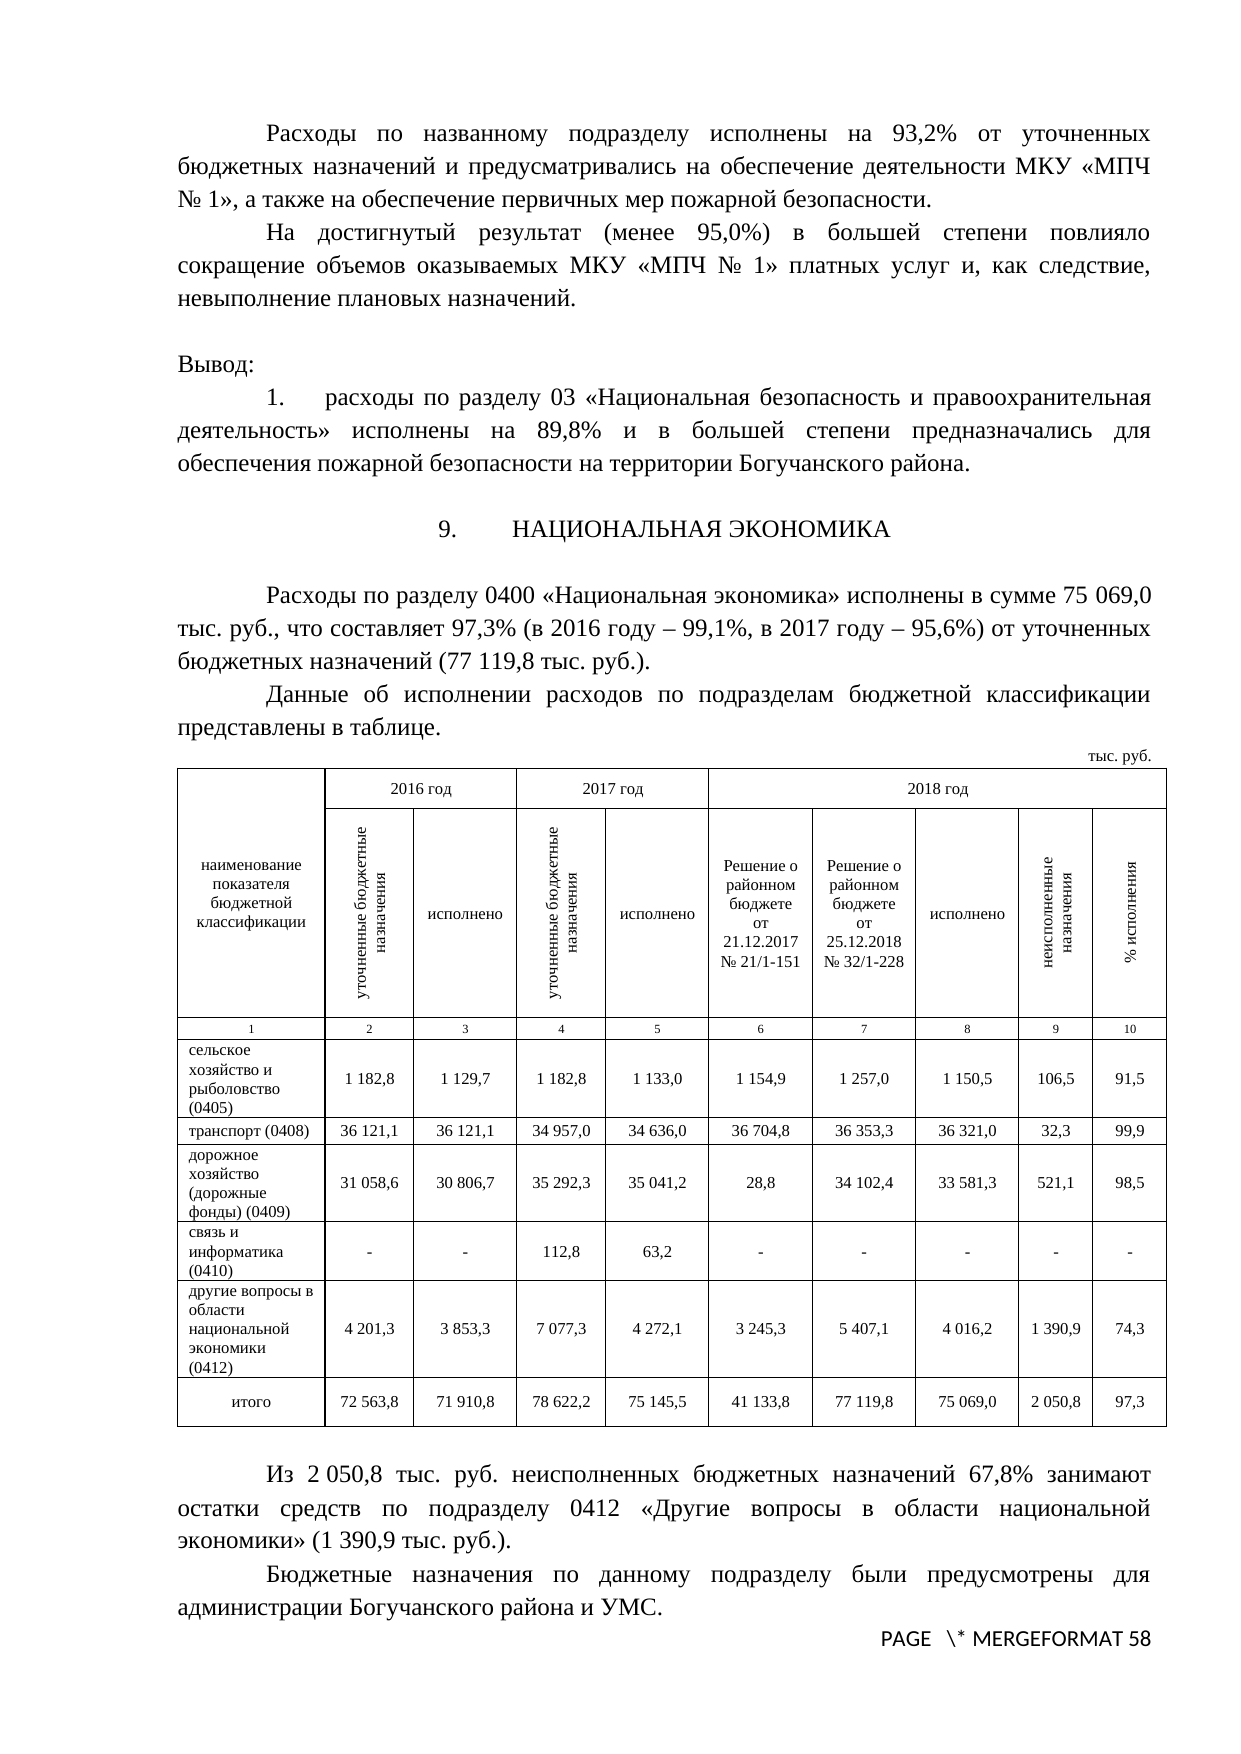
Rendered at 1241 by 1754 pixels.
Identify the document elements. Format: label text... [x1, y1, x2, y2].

table_cell 41 133,8 [709, 1378, 812, 1426]
table_cell 36 121,1 [326, 1118, 413, 1143]
table_cell - [916, 1222, 1018, 1280]
table_cell 35 292,3 [517, 1145, 605, 1221]
table_cell 6 [709, 1018, 812, 1039]
table_cell 1 150,5 [916, 1040, 1018, 1117]
table_cell 1 129,7 [414, 1040, 516, 1117]
table_cell 34 102,4 [813, 1145, 915, 1221]
table_cell 1 154,9 [709, 1040, 812, 1117]
list Вывод: [177, 349, 1152, 378]
table_cell Решение о районном бюджете от 21.12.2017 № 21/1-151 [709, 809, 812, 1017]
table_cell 75 069,0 [916, 1378, 1018, 1426]
table_cell дорожное хозяйство (дорожные фонды) (0409) [178, 1145, 324, 1221]
table_cell 98,5 [1093, 1145, 1166, 1221]
table_cell 77 119,8 [813, 1378, 915, 1426]
table_cell - [1019, 1222, 1092, 1280]
table_cell - [1093, 1222, 1166, 1280]
table_cell 97,3 [1093, 1378, 1166, 1426]
table_cell 1 [178, 1018, 324, 1039]
table_cell 3 [414, 1018, 516, 1039]
table_cell уточненные бюджетные назначения [517, 809, 605, 1017]
table_cell - [326, 1222, 413, 1280]
table_cell 33 581,3 [916, 1145, 1018, 1221]
table_cell % исполнения [1093, 809, 1166, 1017]
table_cell 1 182,8 [517, 1040, 605, 1117]
table_cell 5 [606, 1018, 708, 1039]
list На достигнутый результат (менее 95,0%) в большей степени повлияло сокращение объемов оказываемых МКУ «МПЧ № 1» платных услуг и, как следствие, невыполнение плановых назначений. [177, 217, 1152, 312]
table_cell исполнено [606, 809, 708, 1017]
table_cell 4 [517, 1018, 605, 1039]
table_cell 3 245,3 [709, 1281, 812, 1377]
table_cell Решение о районном бюджете от 25.12.2018 № 32/1-228 [813, 809, 915, 1017]
table_header наименование показателя бюджетной классификации [178, 769, 324, 1017]
table_cell 10 [1093, 1018, 1166, 1039]
table_cell 72 563,8 [326, 1378, 413, 1426]
table_cell 36 704,8 [709, 1118, 812, 1143]
table_cell 3 853,3 [414, 1281, 516, 1377]
list Бюджетные назначения по данному подразделу были предусмотрены для администрации Богучанского района и УМС. [177, 1559, 1152, 1620]
list тыс. руб. [177, 746, 1152, 765]
table_cell 112,8 [517, 1222, 605, 1280]
table_cell 99,9 [1093, 1118, 1166, 1143]
table_cell связь и информатика (0410) [178, 1222, 324, 1280]
table_cell 63,2 [606, 1222, 708, 1280]
table_cell 78 622,2 [517, 1378, 605, 1426]
table_cell 2 050,8 [1019, 1378, 1092, 1426]
list Расходы по разделу 0400 «Национальная экономика» исполнены в сумме 75 069,0 тыс. руб., что составляет 97,3% (в 2016 году – 99,1%, в 2017 году – 95,6%) от уточненных бюджетных назначений (77 119,8 тыс. руб.). [177, 580, 1152, 675]
list расходы по разделу 03 «Национальная безопасность и правоохранительная деятельность» исполнены на 89,8% и в большей степени предназначались для обеспечения пожарной безопасности на территории Богучанского района. [177, 382, 1152, 477]
table_cell 1 182,8 [326, 1040, 413, 1117]
table_header 2018 год [709, 769, 1166, 808]
table_cell неисполненные назначения [1019, 809, 1092, 1017]
table_cell 8 [916, 1018, 1018, 1039]
list НАЦИОНАЛЬНАЯ ЭКОНОМИКА [177, 514, 1152, 543]
table_cell 32,3 [1019, 1118, 1092, 1143]
table_cell 1 390,9 [1019, 1281, 1092, 1377]
table_cell 30 806,7 [414, 1145, 516, 1221]
table_cell 35 041,2 [606, 1145, 708, 1221]
table_cell - [414, 1222, 516, 1280]
table_header 2017 год [517, 769, 708, 808]
list Расходы по названному подразделу исполнены на 93,2% от уточненных бюджетных назначений и предусматривались на обеспечение деятельности МКУ «МПЧ № 1», а также на обеспечение первичных мер пожарной безопасности. [177, 118, 1152, 213]
table_cell 106,5 [1019, 1040, 1092, 1117]
table_cell 74,3 [1093, 1281, 1166, 1377]
table_cell уточненные бюджетные назначения [326, 809, 413, 1017]
table_cell 36 321,0 [916, 1118, 1018, 1143]
table_cell транспорт (0408) [178, 1118, 324, 1143]
table_cell 75 145,5 [606, 1378, 708, 1426]
table_cell 91,5 [1093, 1040, 1166, 1117]
table_cell 1 257,0 [813, 1040, 915, 1117]
table_cell 4 272,1 [606, 1281, 708, 1377]
table_cell 7 [813, 1018, 915, 1039]
table_cell 36 121,1 [414, 1118, 516, 1143]
table_cell 1 133,0 [606, 1040, 708, 1117]
table_cell 36 353,3 [813, 1118, 915, 1143]
table_cell 71 910,8 [414, 1378, 516, 1426]
table_cell 9 [1019, 1018, 1092, 1039]
table_cell другие вопросы в области национальной экономики (0412) [178, 1281, 324, 1377]
table_cell 2 [326, 1018, 413, 1039]
table_cell 7 077,3 [517, 1281, 605, 1377]
table_cell 34 636,0 [606, 1118, 708, 1143]
table_cell исполнено [414, 809, 516, 1017]
table_cell 4 016,2 [916, 1281, 1018, 1377]
table_cell 34 957,0 [517, 1118, 605, 1143]
list Данные об исполнении расходов по подразделам бюджетной классификации представлены в таблице. [177, 679, 1152, 741]
table_cell 4 201,3 [326, 1281, 413, 1377]
table_cell сельское хозяйство и рыболовство (0405) [178, 1040, 324, 1117]
table_cell - [813, 1222, 915, 1280]
table_cell 5 407,1 [813, 1281, 915, 1377]
table_cell - [709, 1222, 812, 1280]
table_header 2016 год [326, 769, 516, 808]
table_cell итого [178, 1378, 324, 1426]
table_cell 28,8 [709, 1145, 812, 1221]
table_cell исполнено [916, 809, 1018, 1017]
list Из 2 050,8 тыс. руб. неисполненных бюджетных назначений 67,8% занимают остатки средств по подразделу 0412 «Другие вопросы в области национальной экономики» (1 390,9 тыс. руб.). [177, 1459, 1152, 1554]
table_cell 521,1 [1019, 1145, 1092, 1221]
table_cell 31 058,6 [326, 1145, 413, 1221]
